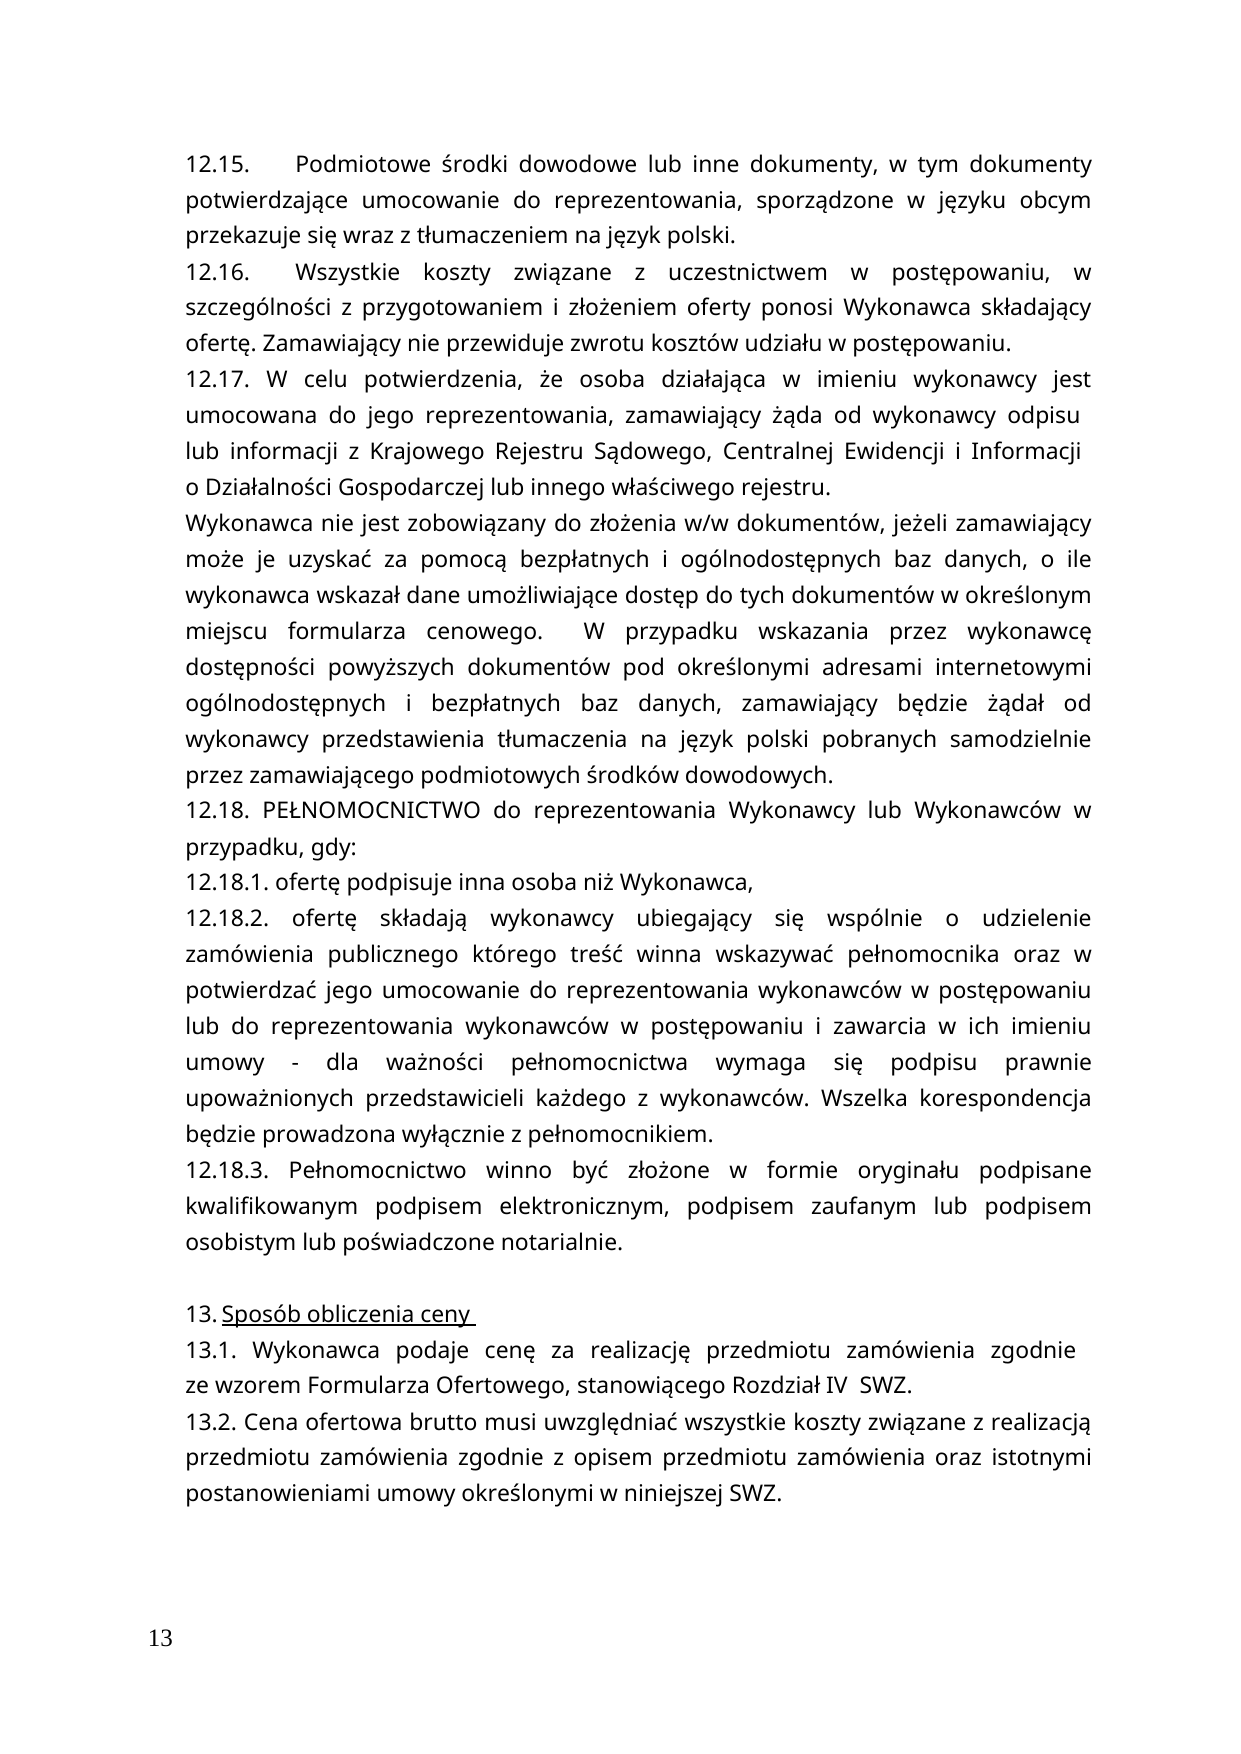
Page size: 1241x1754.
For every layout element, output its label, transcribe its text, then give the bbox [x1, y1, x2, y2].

text 12.18. PEŁNOMOCNICTWO do reprezentowania Wykonawcy lub Wykonawców w przypadku, gdy: [185, 794, 1093, 862]
text 13.1. Wykonawca podaje cenę za realizację przedmiotu zamówienia zgodnie ze wzorem Formularza Ofertowego, stanowiącego Rozdział IV SWZ. [185, 1333, 1093, 1401]
text 12.17. W celu potwierdzenia, że osoba działająca w imieniu wykonawcy jest umocowana do jego reprezentowania, zamawiający żąda od wykonawcy odpisu lub informacji z Krajowego Rejestru Sądowego, Centralnej Ewidencji i Informacji o Działalności Gospodarczej lub innego właściwego rejestru. [185, 363, 1093, 502]
text 12.15. Podmiotowe środki dowodowe lub inne dokumenty, w tym dokumenty potwierdzające umocowanie do reprezentowania, sporządzone w języku obcym przekazuje się wraz z tłumaczeniem na język polski. [185, 148, 1093, 251]
text 13. Sposób obliczenia ceny [185, 1298, 1093, 1329]
text 12.18.1. ofertę podpisuje inna osoba niż Wykonawca, [185, 866, 1093, 898]
text 12.18.2. ofertę składają wykonawcy ubiegający się wspólnie o udzielenie zamówienia publicznego którego treść winna wskazywać pełnomocnika oraz w potwierdzać jego umocowanie do reprezentowania wykonawców w postępowaniu lub do reprezentowania wykonawców w postępowaniu i zawarcia w ich imieniu umowy - dla ważności pełnomocnictwa wymaga się podpisu prawnie upoważnionych przedstawicieli każdego z wykonawców. Wszelka korespondencja będzie prowadzona wyłącznie z pełnomocnikiem. [185, 902, 1093, 1149]
text 12.18.3. Pełnomocnictwo winno być złożone w formie oryginału podpisane kwalifikowanym podpisem elektronicznym, podpisem zaufanym lub podpisem osobistym lub poświadczone notarialnie. [185, 1154, 1093, 1257]
text 12.16. Wszystkie koszty związane z uczestnictwem w postępowaniu, w szczególności z przygotowaniem i złożeniem oferty ponosi Wykonawca składający ofertę. Zamawiający nie przewiduje zwrotu kosztów udziału w postępowaniu. [185, 255, 1093, 358]
text Wykonawca nie jest zobowiązany do złożenia w/w dokumentów, jeżeli zamawiający może je uzyskać za pomocą bezpłatnych i ogólnodostępnych baz danych, o ile wykonawca wskazał dane umożliwiające dostęp do tych dokumentów w określonym miejscu formularza cenowego. W przypadku wskazania przez wykonawcę dostępności powyższych dokumentów pod określonymi adresami internetowymi ogólnodostępnych i bezpłatnych baz danych, zamawiający będzie żądał od wykonawcy przedstawienia tłumaczenia na język polski pobranych samodzielnie przez zamawiającego podmiotowych środków dowodowych. [185, 507, 1093, 790]
text 13.2. Cena ofertowa brutto musi uwzględniać wszystkie koszty związane z realizacją przedmiotu zamówienia zgodnie z opisem przedmiotu zamówienia oraz istotnymi postanowieniami umowy określonymi w niniejszej SWZ. [185, 1405, 1093, 1508]
